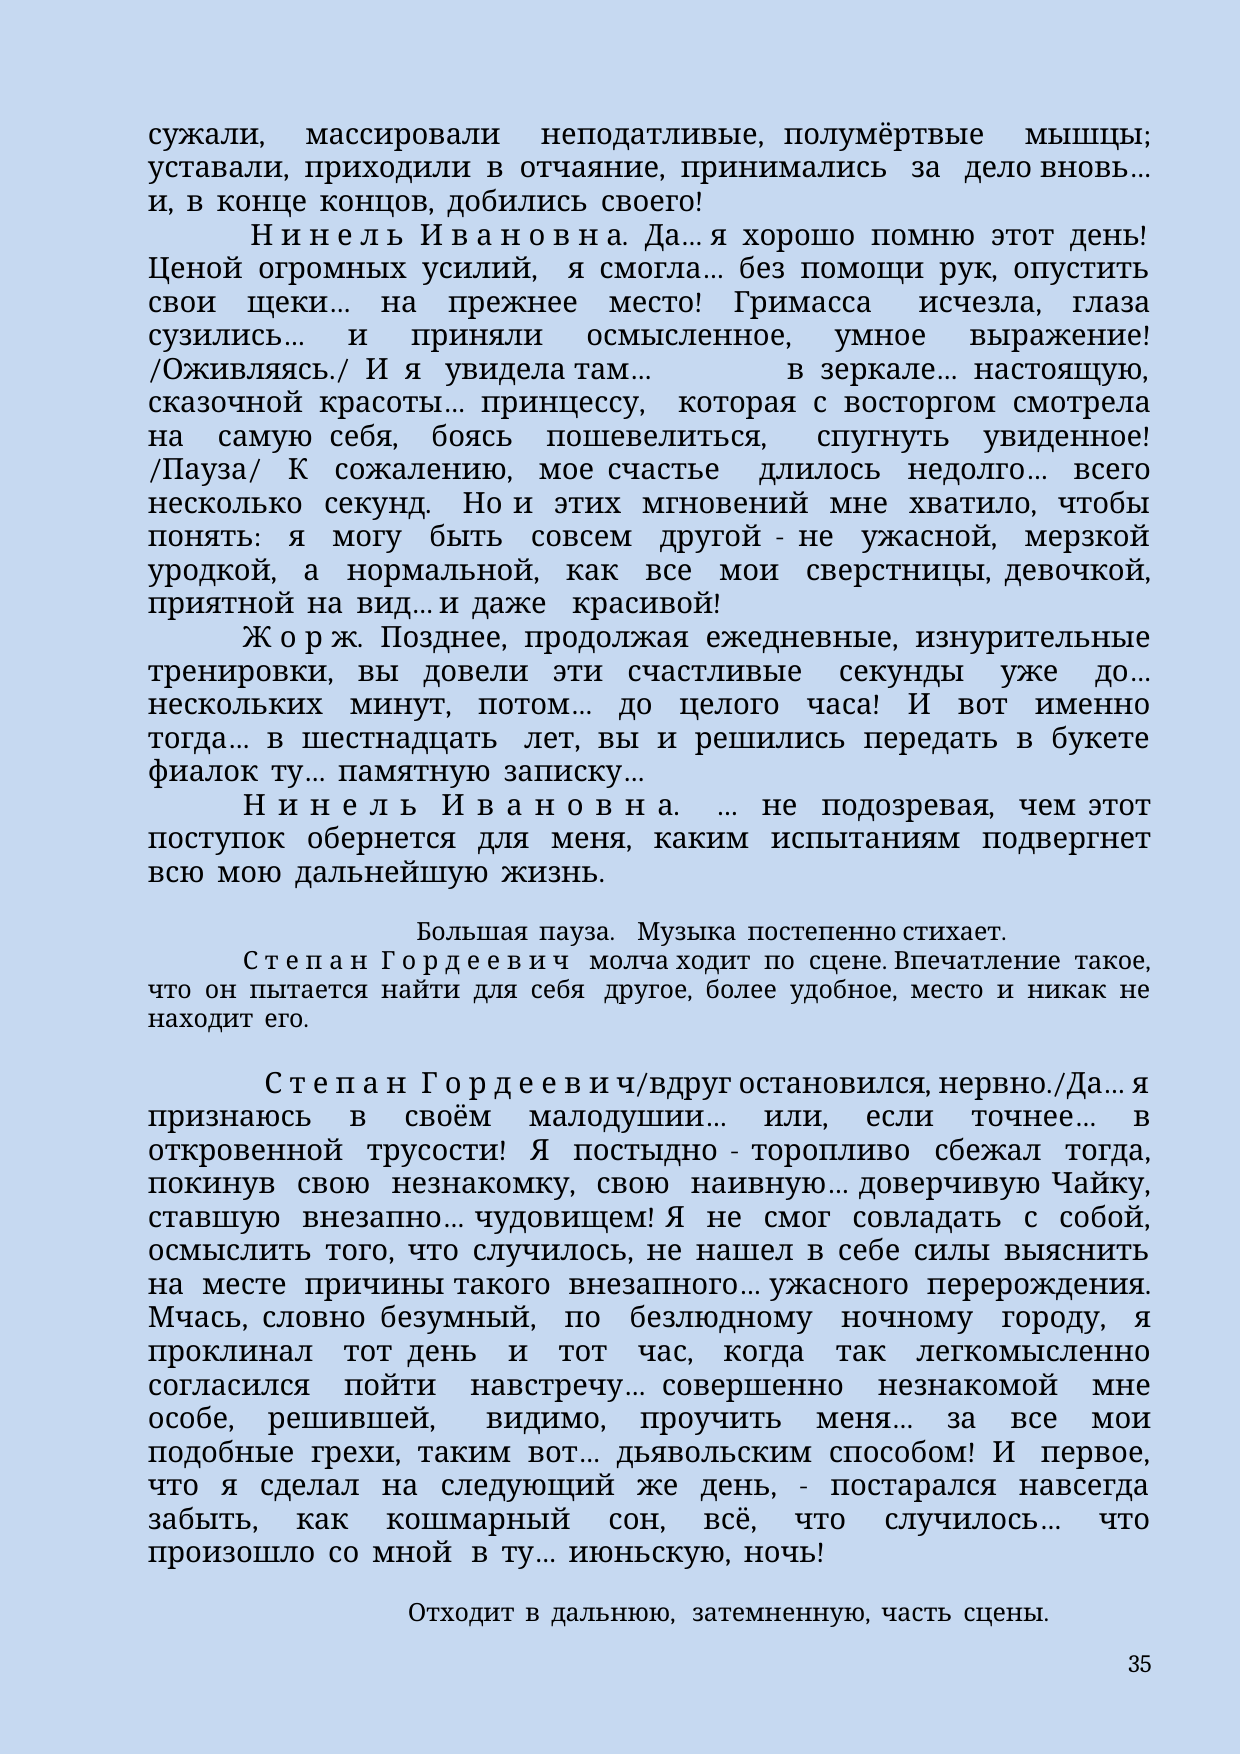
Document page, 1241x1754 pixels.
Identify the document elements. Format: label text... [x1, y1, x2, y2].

text Отходит в дальнюю, затемненную, часть сцены. [148, 1599, 1152, 1627]
text Н и н е л ь И в а н о в н а. Да… я хорошо помню этот день! Ценой огромных усилий, я смогла… без помощи рук, опустить свои щеки… на прежнее место! Гримасса исчезла, глаза сузились… и приняли осмысленное, умное выражение! /Оживляясь./ И я увидела там… в зеркале… настоящую, сказочной красоты… принцессу, которая с восторгом смотрела на самую себя, боясь пошевелиться, спугнуть увиденное! /Пауза/ К сожалению, мое счастье длилось недолго… всего несколько секунд. Но и этих мгновений мне хватило, чтобы понять: я могу быть совсем другой - не ужасной, мерзкой уродкой, а нормальной, как все мои сверстницы, девочкой, приятной на вид… и даже красивой! [148, 219, 1152, 621]
text Ж о р ж. Позднее, продолжая ежедневные, изнурительные тренировки, вы довели эти счастливые секунды уже до… нескольких минут, потом… до целого часа! И вот именно тогда… в шестнадцать лет, вы и решились передать в букете фиалок ту… памятную записку… [148, 621, 1152, 789]
text С т е п а н Г о р д е е в и ч молча ходит по сцене. Впечатление такое, что он пытается найти для себя другое, более удобное, место и никак не находит его. [148, 947, 1152, 1033]
text С т е п а н Г о р д е е в и ч/вдруг остановился, нервно./Да… я признаюсь в своём малодушии… или, если точнее… в откровенной трусости! Я постыдно - торопливо сбежал тогда, покинув свою незнакомку, свою наивную… доверчивую Чайку, ставшую внезапно… чудовищем! Я не смог совладать с собой, осмыслить того, что случилось, не нашел в себе силы выяснить на месте причины такого внезапного… ужасного перерождения. Мчась, словно безумный, по безлюдному ночному городу, я проклинал тот день и тот час, когда так легкомысленно согласился пойти навстречу… совершенно незнакомой мне особе, решившей, видимо, проучить меня… за все мои подобные грехи, таким вот… дьявольским способом! И первое, что я сделал на следующий же день, - постарался навсегда забыть, как кошмарный сон, всё, что случилось… что произошло со мной в ту… июньскую, ночь! [148, 1067, 1152, 1570]
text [148, 118, 1152, 219]
text Н и н е л ь И в а н о в н а. … не подозревая, чем этот поступок обернется для меня, каким испытаниям подвергнет всю мою дальнейшую жизнь. [148, 789, 1152, 889]
text Большая пауза. Музыка постепенно стихает. [148, 918, 1152, 947]
